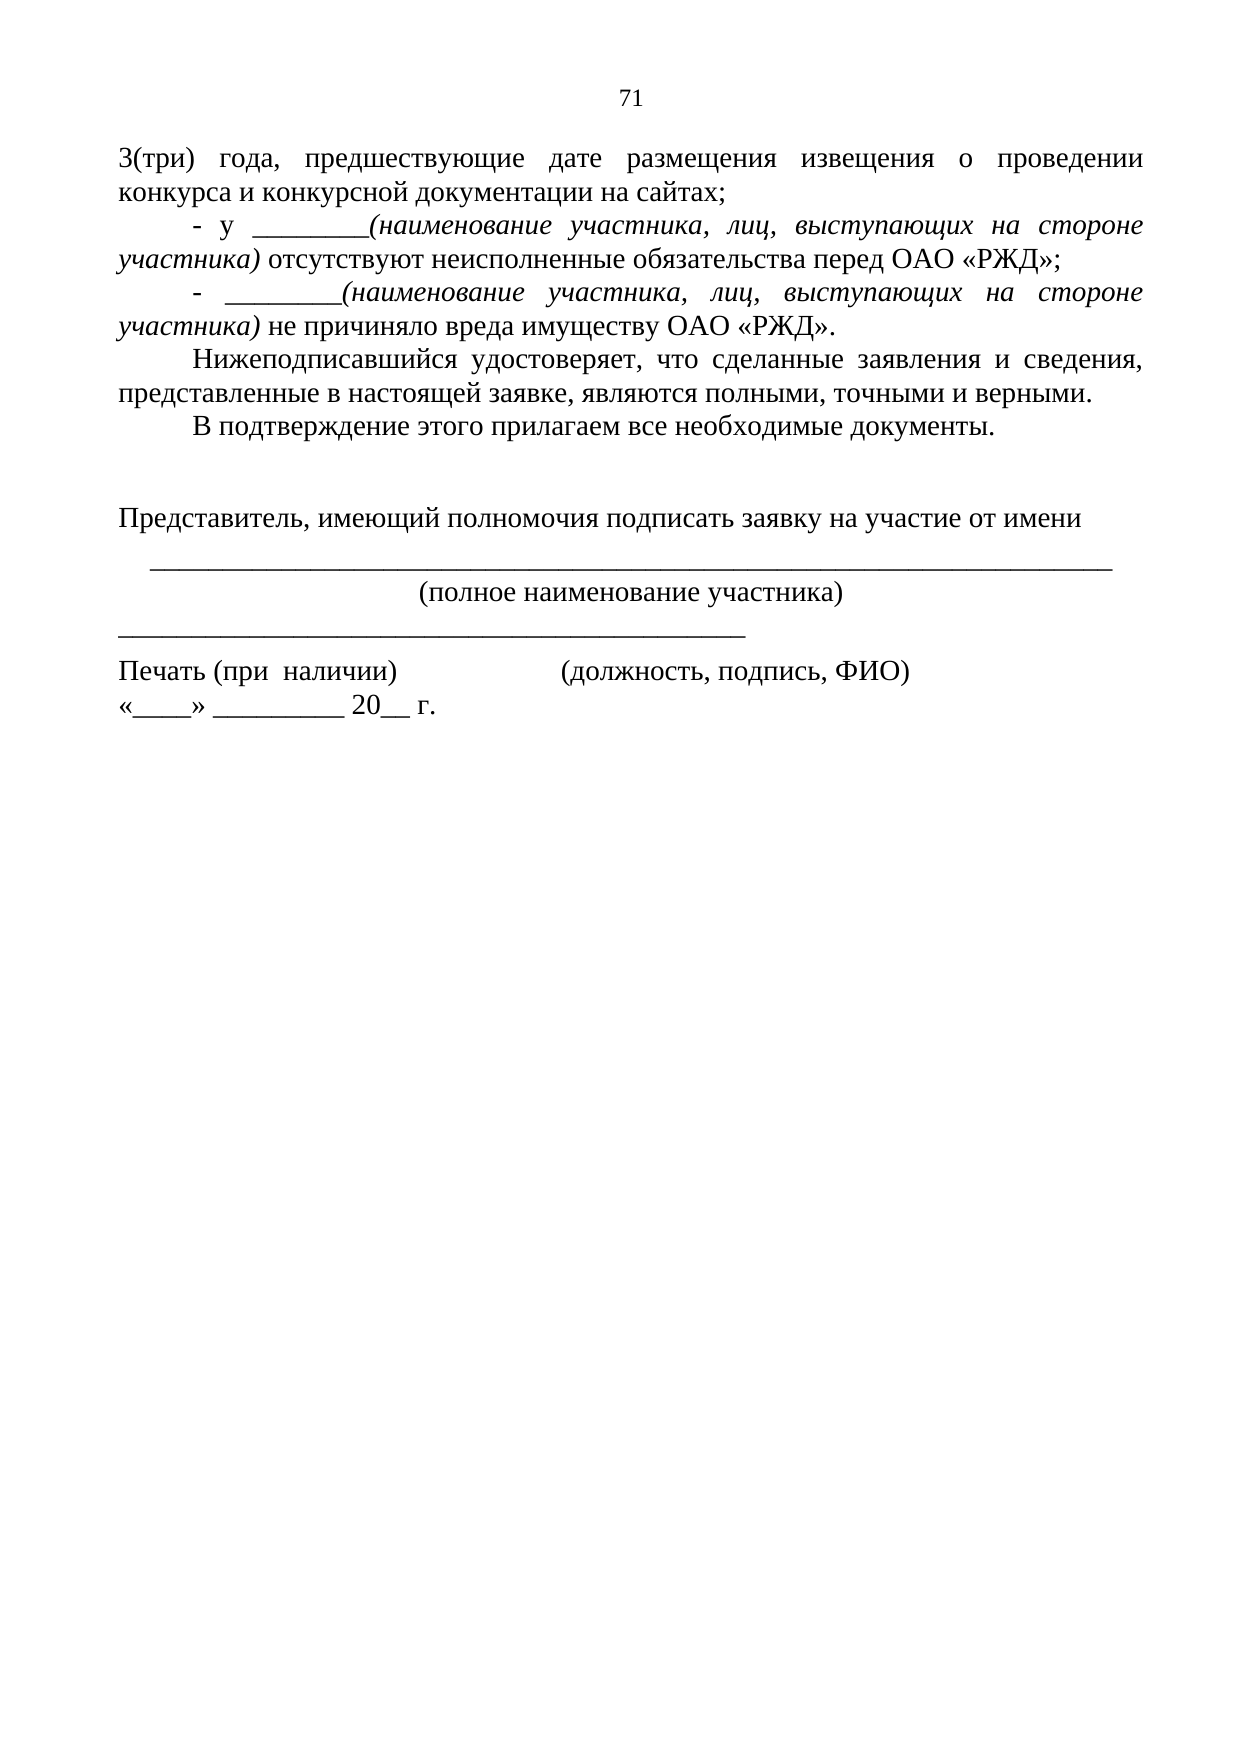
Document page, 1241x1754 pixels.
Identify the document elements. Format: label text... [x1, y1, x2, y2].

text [118, 140, 1144, 207]
text - у ________(наименование участника, лиц, выступающих на стороне участника) отсутствуют неисполненные обязательства перед ОАО «РЖД»; [118, 207, 1144, 274]
text (полное наименование участника) [118, 574, 1144, 607]
text Печать (при наличии) (должность, подпись, ФИО) [118, 653, 1144, 687]
text - ________(наименование участника, лиц, выступающих на стороне участника) не причиняло вреда имуществу ОАО «РЖД». [118, 274, 1144, 341]
text В подтверждение этого прилагаем все необходимые документы. [118, 408, 1144, 442]
text __________________________________________________________________ [118, 540, 1144, 574]
text Нижеподписавшийся удостоверяет, что сделанные заявления и сведения, представленные в настоящей заявке, являются полными, точными и верными. [118, 341, 1144, 408]
subtitle Представитель, имеющий полномочия подписать заявку на участие от имени [118, 501, 1144, 534]
text «____» _________ 20__ г. [118, 687, 1144, 721]
text ___________________________________________ [118, 607, 1144, 641]
